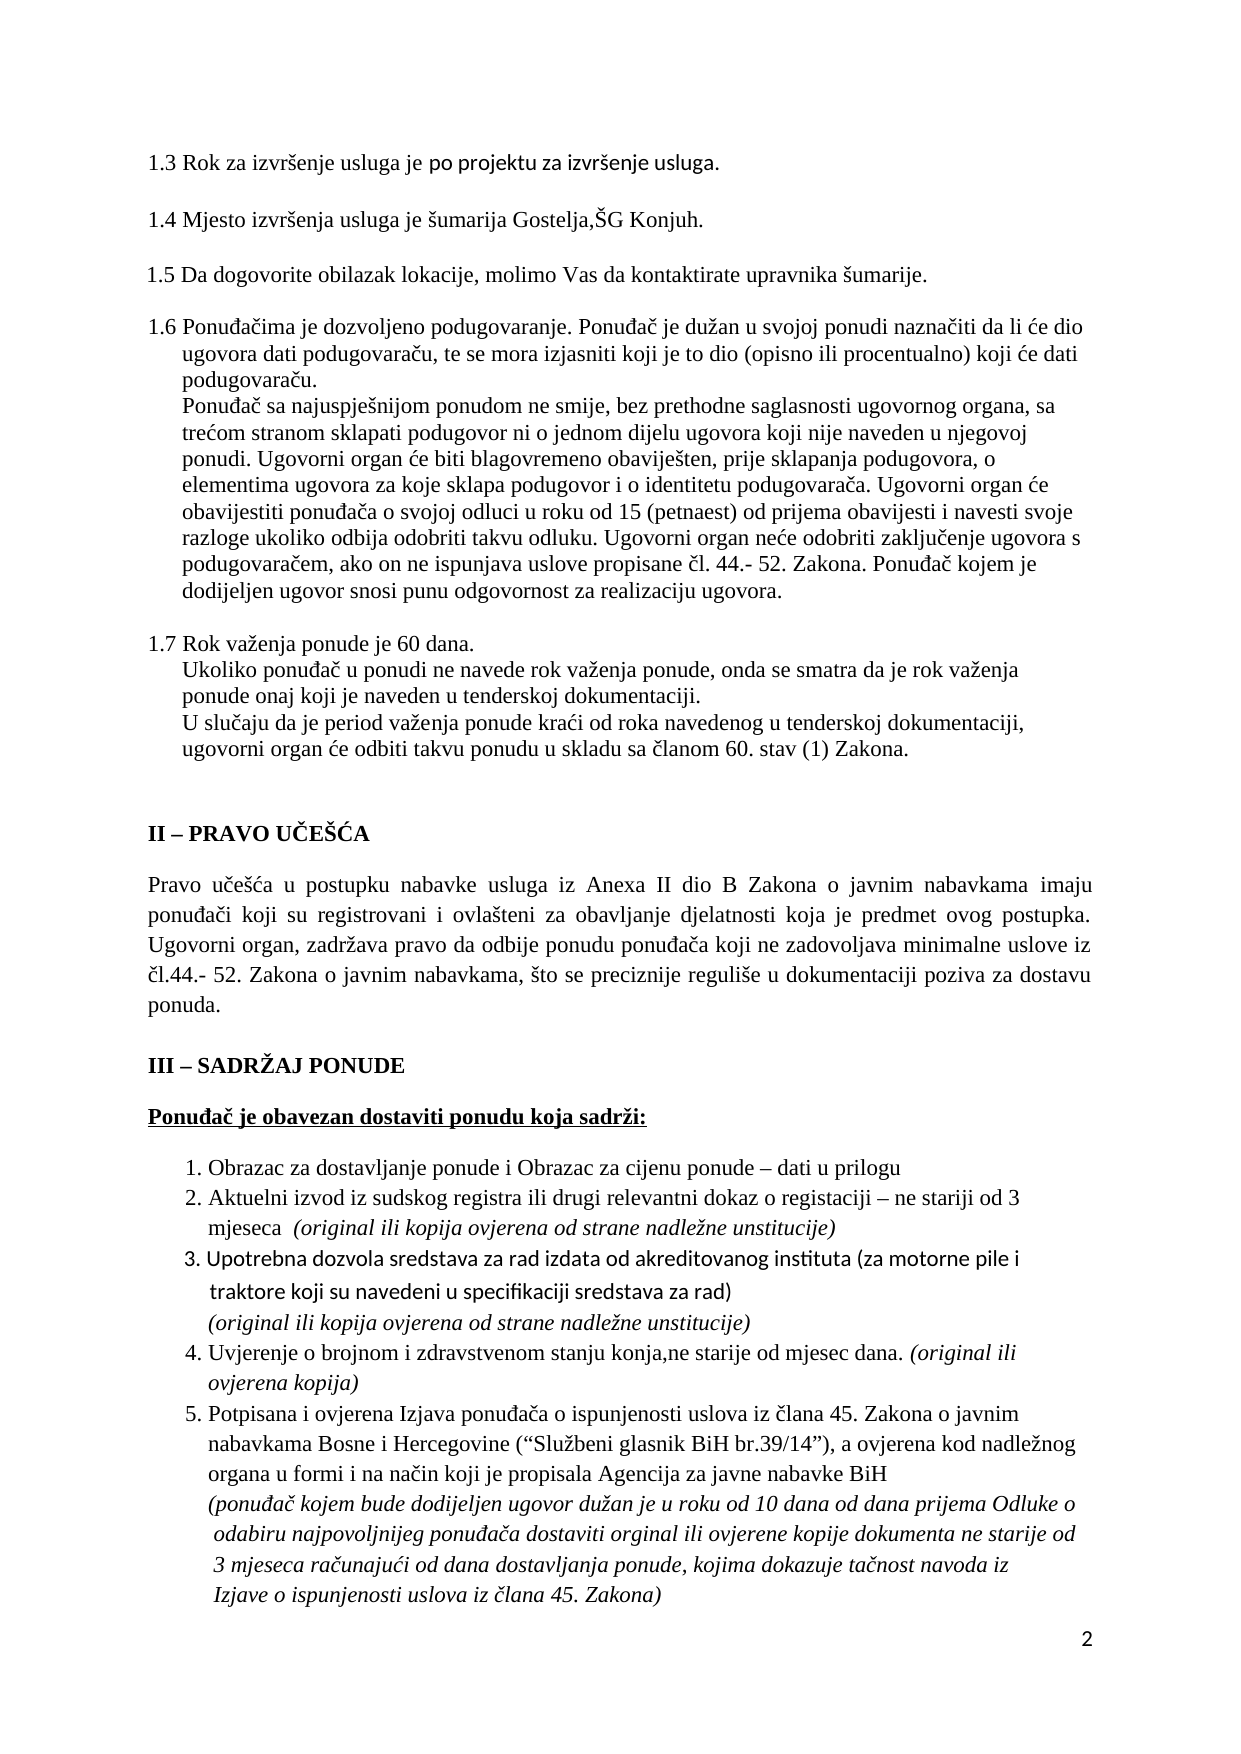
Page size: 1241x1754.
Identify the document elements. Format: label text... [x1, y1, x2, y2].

text Ukoliko ponuđač u ponudi ne navede rok važenja ponude, onda se smatra da je rok važenja [148, 656, 1092, 682]
text trećom stranom sklapati podugovor ni o jednom dijelu ugovora koji nije naveden u njegovoj [148, 419, 1092, 445]
text nabavkama Bosne i Hercegovine (“Službeni glasnik BiH br.39/14”), a ovjerena kod nadležnog [185, 1430, 1092, 1456]
text razloge ukoliko odbija odobriti takvu odluku. Ugovorni organ neće odobriti zaključenje ugovora s [148, 524, 1092, 551]
text U slučaju da je period važenja ponude kraći od roka navedenog u tenderskoj dokumentaciji, [148, 709, 1092, 735]
text 2. Aktuelni izvod iz sudskog registra ili drugi relevantni dokaz o registaciji – ne stariji od 3 [185, 1184, 1092, 1211]
text ponudi. Ugovorni organ će biti blagovremeno obaviješten, prije sklapanja podugovora, o [148, 445, 1092, 471]
text ugovorni organ će odbiti takvu ponudu u skladu sa članom 60. stav (1) Zakona. [148, 735, 1092, 761]
text 5. Potpisana i ovjerena Izjava ponuđača o ispunjenosti uslova iz člana 45. Zakona o javnim [185, 1399, 1092, 1426]
text odabiru najpovoljnijeg ponuđača dostaviti orginal ili ovjerene kopije dokumenta ne starije od [185, 1520, 1092, 1547]
text ugovora dati podugovaraču, te se mora izjasniti koji je to dio (opisno ili procentualno) koji će dati [148, 340, 1092, 366]
text 1. Obrazac za dostavljanje ponude i Obrazac za cijenu ponude – dati u prilogu [185, 1154, 1092, 1180]
text podugovaračem, ako on ne ispunjava uslove propisane čl. 44.- 52. Zakona. Ponuđač kojem je [148, 551, 1092, 577]
text 1.3 Rok za izvršenje usluga je po projektu za izvršenje usluga. [148, 148, 1092, 176]
text 1.6 Ponuđačima je dozvoljeno podugovaranje. Ponuđač je dužan u svojoj ponudi naznačiti da li će dio [148, 313, 1092, 340]
text mjeseca (original ili kopija ovjerena od strane nadležne unstitucije) [185, 1214, 1092, 1241]
text elementima ugovora za koje sklapa podugovor i o identitetu podugovarača. Ugovorni organ će [148, 471, 1092, 498]
text 4. Uvjerenje o brojnom i zdravstvenom stanju konja,ne starije od mjesec dana. (original ili [185, 1339, 1092, 1366]
text ovjerena kopija) [185, 1369, 1092, 1396]
text podugovaraču. [148, 366, 1092, 392]
text dodijeljen ugovor snosi punu odgovornost za realizaciju ugovora. [148, 577, 1092, 603]
text (original ili kopija ovjerena od strane nadležne unstitucije) [185, 1309, 1092, 1335]
text 3. Upotrebna dozvola sredstava za rad izdata od akreditovanog instituta (za motorne pile i [148, 1244, 1092, 1273]
text ponude onaj koji je naveden u tenderskoj dokumentaciji. [148, 682, 1092, 709]
text Izjave o ispunjenosti uslova iz člana 45. Zakona) [185, 1581, 1092, 1607]
text III – SADRŽAJ PONUDE [148, 1052, 1092, 1078]
text 1.7 Rok važenja ponude je 60 dana. [148, 629, 1092, 656]
text organa u formi i na način koji je propisala Agencija za javne nabavke BiH [185, 1460, 1092, 1486]
text Pravo učešća u postupku nabavke usluga iz Anexa II dio B Zakona o javnim nabavkama imaju ponuđači koji su registrovani i ovlašteni za obavljanje djelatnosti koja je predmet ovog postupka. Ugovorni organ, zadržava pravo da odbije ponudu ponuđača koji ne zadovoljava minimalne uslove iz čl.44.- 52. Zakona o javnim nabavkama, što se preciznije reguliše u dokumentaciji poziva za dostavu ponuda. [148, 871, 1092, 1018]
text obavijestiti ponuđača o svojoj odluci u roku od 15 (petnaest) od prijema obavijesti i navesti svoje [148, 498, 1092, 524]
text II – PRAVO UČEŠĆA [148, 819, 1092, 846]
text 1.4 Mjesto izvršenja usluga je šumarija Gostelja,ŠG Konjuh. [148, 206, 1092, 233]
text (ponuđač kojem bude dodijeljen ugovor dužan je u roku od 10 dana od dana prijema Odluke o [185, 1490, 1092, 1517]
text Ponuđač je obavezan dostaviti ponudu koja sadrži: [148, 1103, 1092, 1129]
subtitle 1.5 Da dogovorite obilazak lokacije, molimo Vas da kontaktirate upravnika šumarije. [146, 261, 1092, 287]
text 3 mjeseca računajući od dana dostavljanja ponude, kojima dokazuje tačnost navoda iz [185, 1551, 1092, 1577]
text traktore koji su navedeni u specifikaciji sredstava za rad) [148, 1277, 1092, 1305]
text Ponuđač sa najuspješnijom ponudom ne smije, bez prethodne saglasnosti ugovornog organa, sa [148, 392, 1092, 419]
